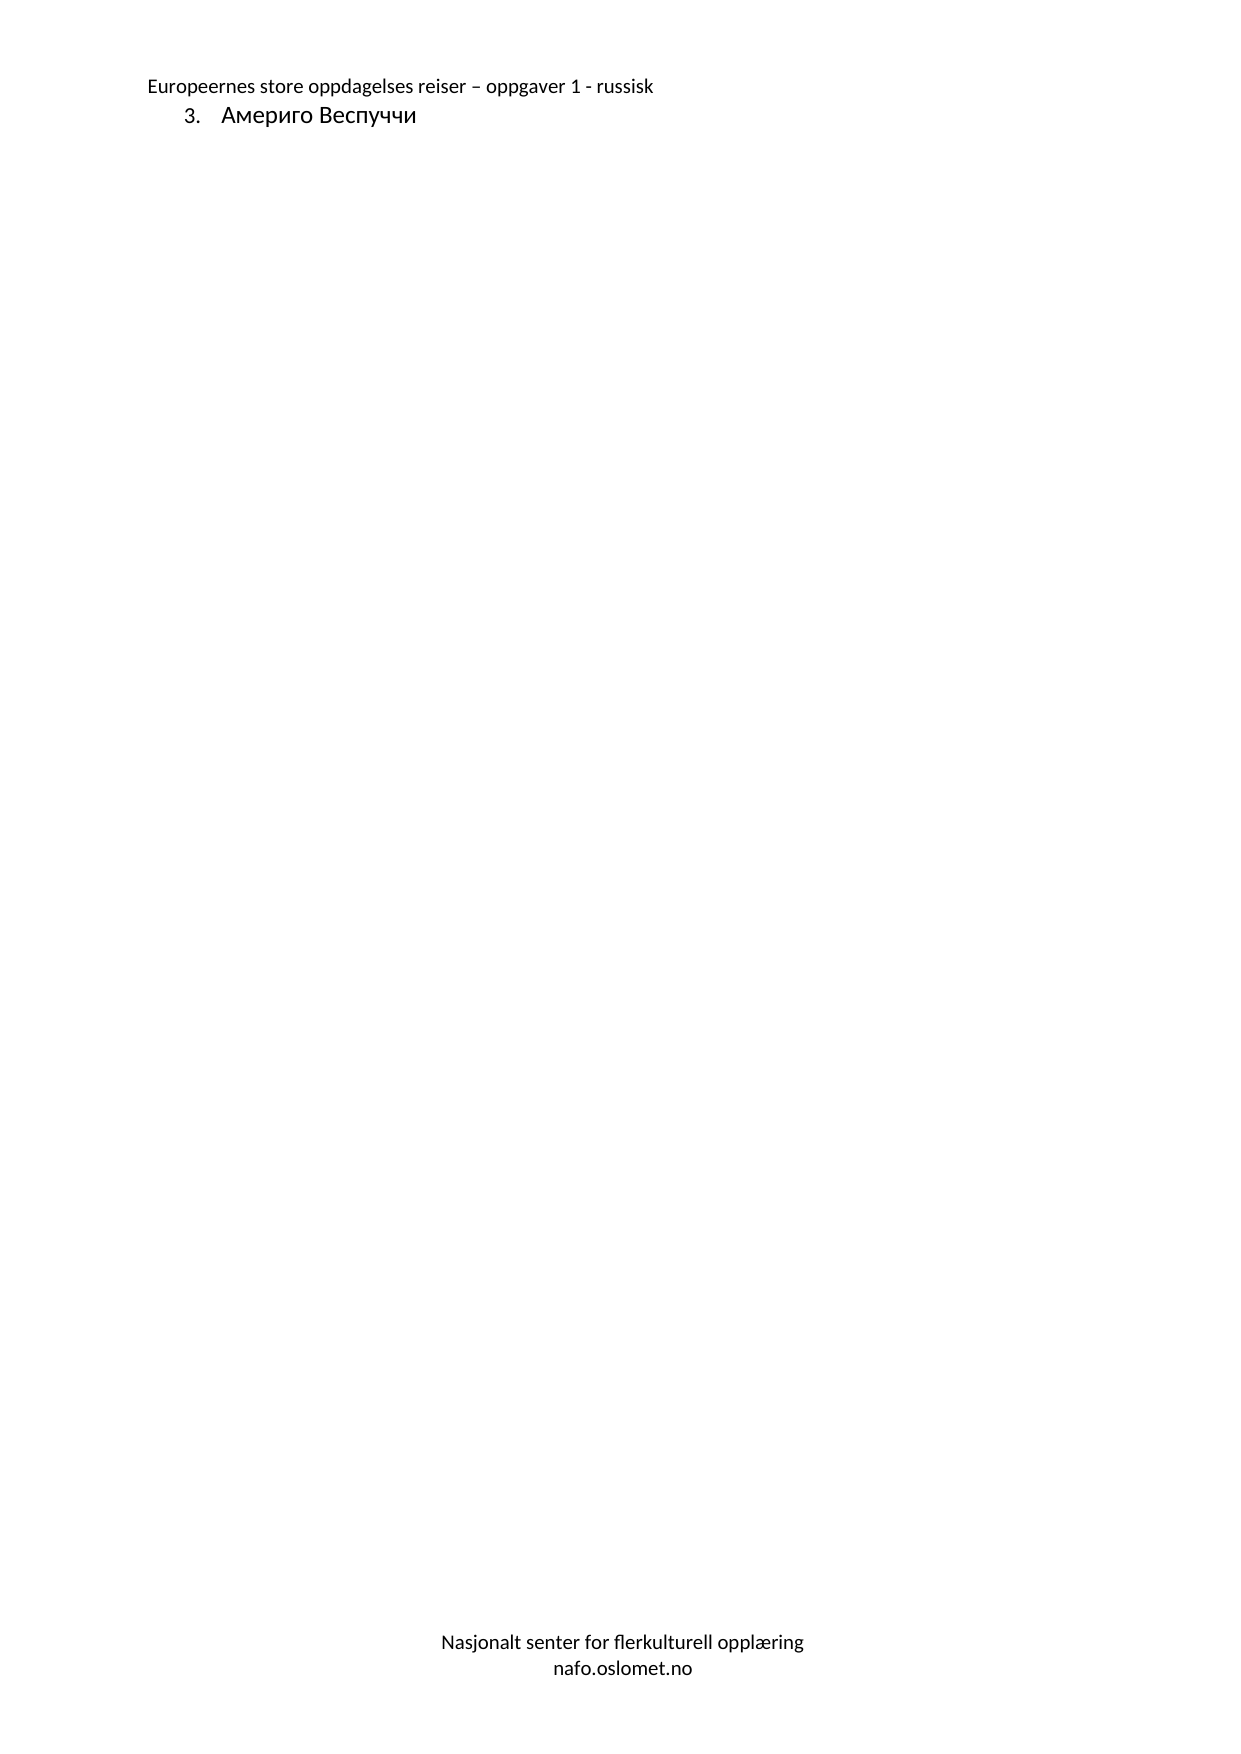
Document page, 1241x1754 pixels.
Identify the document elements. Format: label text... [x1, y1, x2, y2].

list Америго Веспуччи [183, 99, 1098, 130]
